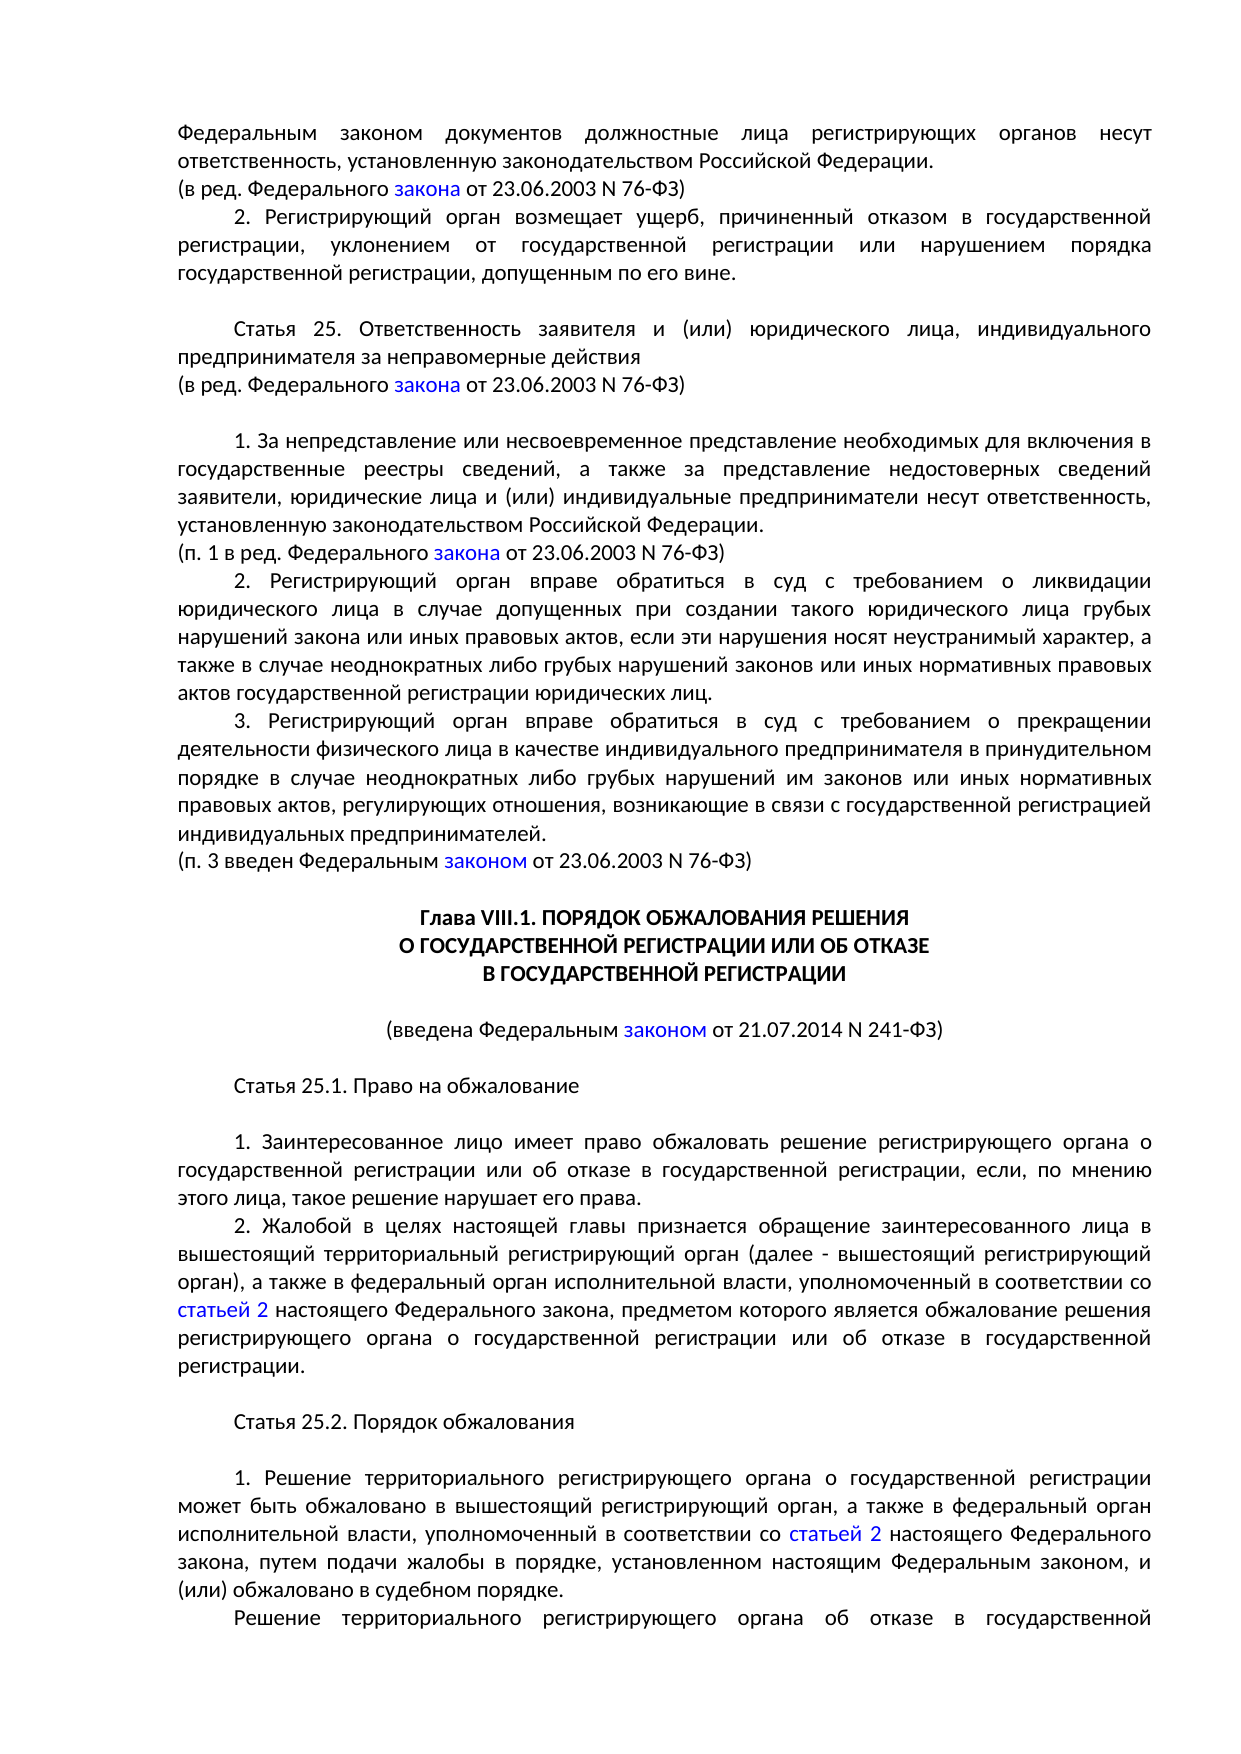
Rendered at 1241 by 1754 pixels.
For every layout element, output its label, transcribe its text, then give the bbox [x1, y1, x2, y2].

text (в ред. Федерального закона от 23.06.2003 N 76-ФЗ) [177, 174, 1152, 202]
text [177, 118, 1152, 174]
text 2. Регистрирующий орган вправе обратиться в суд с требованием о ликвидации юридического лица в случае допущенных при создании такого юридического лица грубых нарушений закона или иных правовых актов, если эти нарушения носят неустранимый характер, а также в случае неоднократных либо грубых нарушений законов или иных нормативных правовых актов государственной регистрации юридических лиц. [177, 566, 1152, 707]
text О ГОСУДАРСТВЕННОЙ РЕГИСТРАЦИИ ИЛИ ОБ ОТКАЗЕ [177, 931, 1152, 959]
text В ГОСУДАРСТВЕННОЙ РЕГИСТРАЦИИ [177, 959, 1152, 987]
text Статья 25.1. Право на обжалование [177, 1071, 1152, 1099]
text 2. Жалобой в целях настоящей главы признается обращение заинтересованного лица в вышестоящий территориальный регистрирующий орган (далее - вышестоящий регистрирующий орган), а также в федеральный орган исполнительной власти, уполномоченный в соответствии со статьей 2 настоящего Федерального закона, предметом которого является обжалование решения регистрирующего органа о государственной регистрации или об отказе в государственной регистрации. [177, 1211, 1152, 1379]
text 1. Решение территориального регистрирующего органа о государственной регистрации может быть обжаловано в вышестоящий регистрирующий орган, а также в федеральный орган исполнительной власти, уполномоченный в соответствии со статьей 2 настоящего Федерального закона, путем подачи жалобы в порядке, установленном настоящим Федеральным законом, и (или) обжаловано в судебном порядке. [177, 1463, 1152, 1603]
text (введена Федеральным законом от 21.07.2014 N 241-ФЗ) [177, 1015, 1152, 1043]
text Глава VIII.1. ПОРЯДОК ОБЖАЛОВАНИЯ РЕШЕНИЯ [177, 903, 1152, 931]
text Статья 25.2. Порядок обжалования [177, 1407, 1152, 1435]
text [177, 1603, 1152, 1631]
text 3. Регистрирующий орган вправе обратиться в суд с требованием о прекращении деятельности физического лица в качестве индивидуального предпринимателя в принудительном порядке в случае неоднократных либо грубых нарушений им законов или иных нормативных правовых актов, регулирующих отношения, возникающие в связи с государственной регистрацией индивидуальных предпринимателей. [177, 707, 1152, 847]
text Статья 25. Ответственность заявителя и (или) юридического лица, индивидуального предпринимателя за неправомерные действия [177, 314, 1152, 370]
text (п. 3 введен Федеральным законом от 23.06.2003 N 76-ФЗ) [177, 847, 1152, 875]
text 2. Регистрирующий орган возмещает ущерб, причиненный отказом в государственной регистрации, уклонением от государственной регистрации или нарушением порядка государственной регистрации, допущенным по его вине. [177, 202, 1152, 286]
text 1. За непредставление или несвоевременное представление необходимых для включения в государственные реестры сведений, а также за представление недостоверных сведений заявители, юридические лица и (или) индивидуальные предприниматели несут ответственность, установленную законодательством Российской Федерации. [177, 426, 1152, 538]
text (в ред. Федерального закона от 23.06.2003 N 76-ФЗ) [177, 370, 1152, 398]
text 1. Заинтересованное лицо имеет право обжаловать решение регистрирующего органа о государственной регистрации или об отказе в государственной регистрации, если, по мнению этого лица, такое решение нарушает его права. [177, 1127, 1152, 1211]
text (п. 1 в ред. Федерального закона от 23.06.2003 N 76-ФЗ) [177, 538, 1152, 566]
